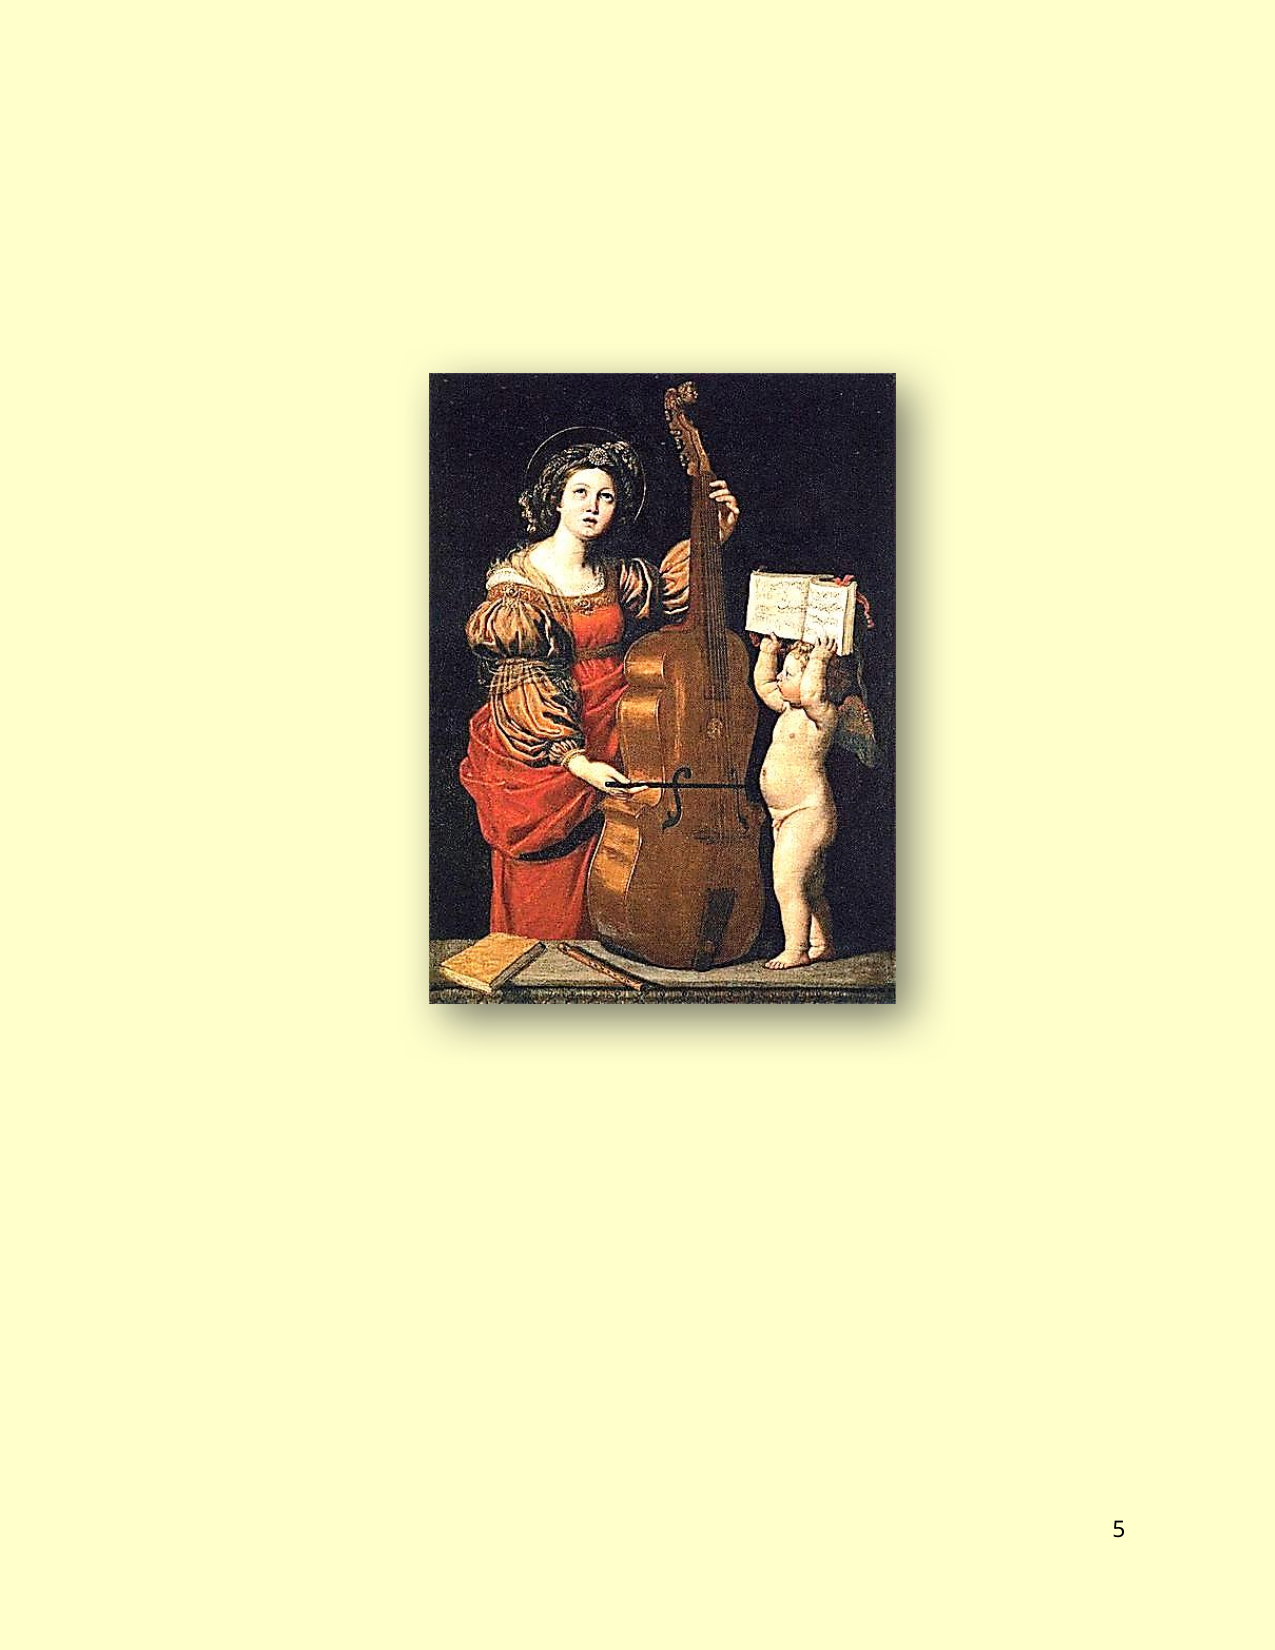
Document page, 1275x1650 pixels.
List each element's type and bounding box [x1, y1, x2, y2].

picture [429, 373, 896, 1004]
